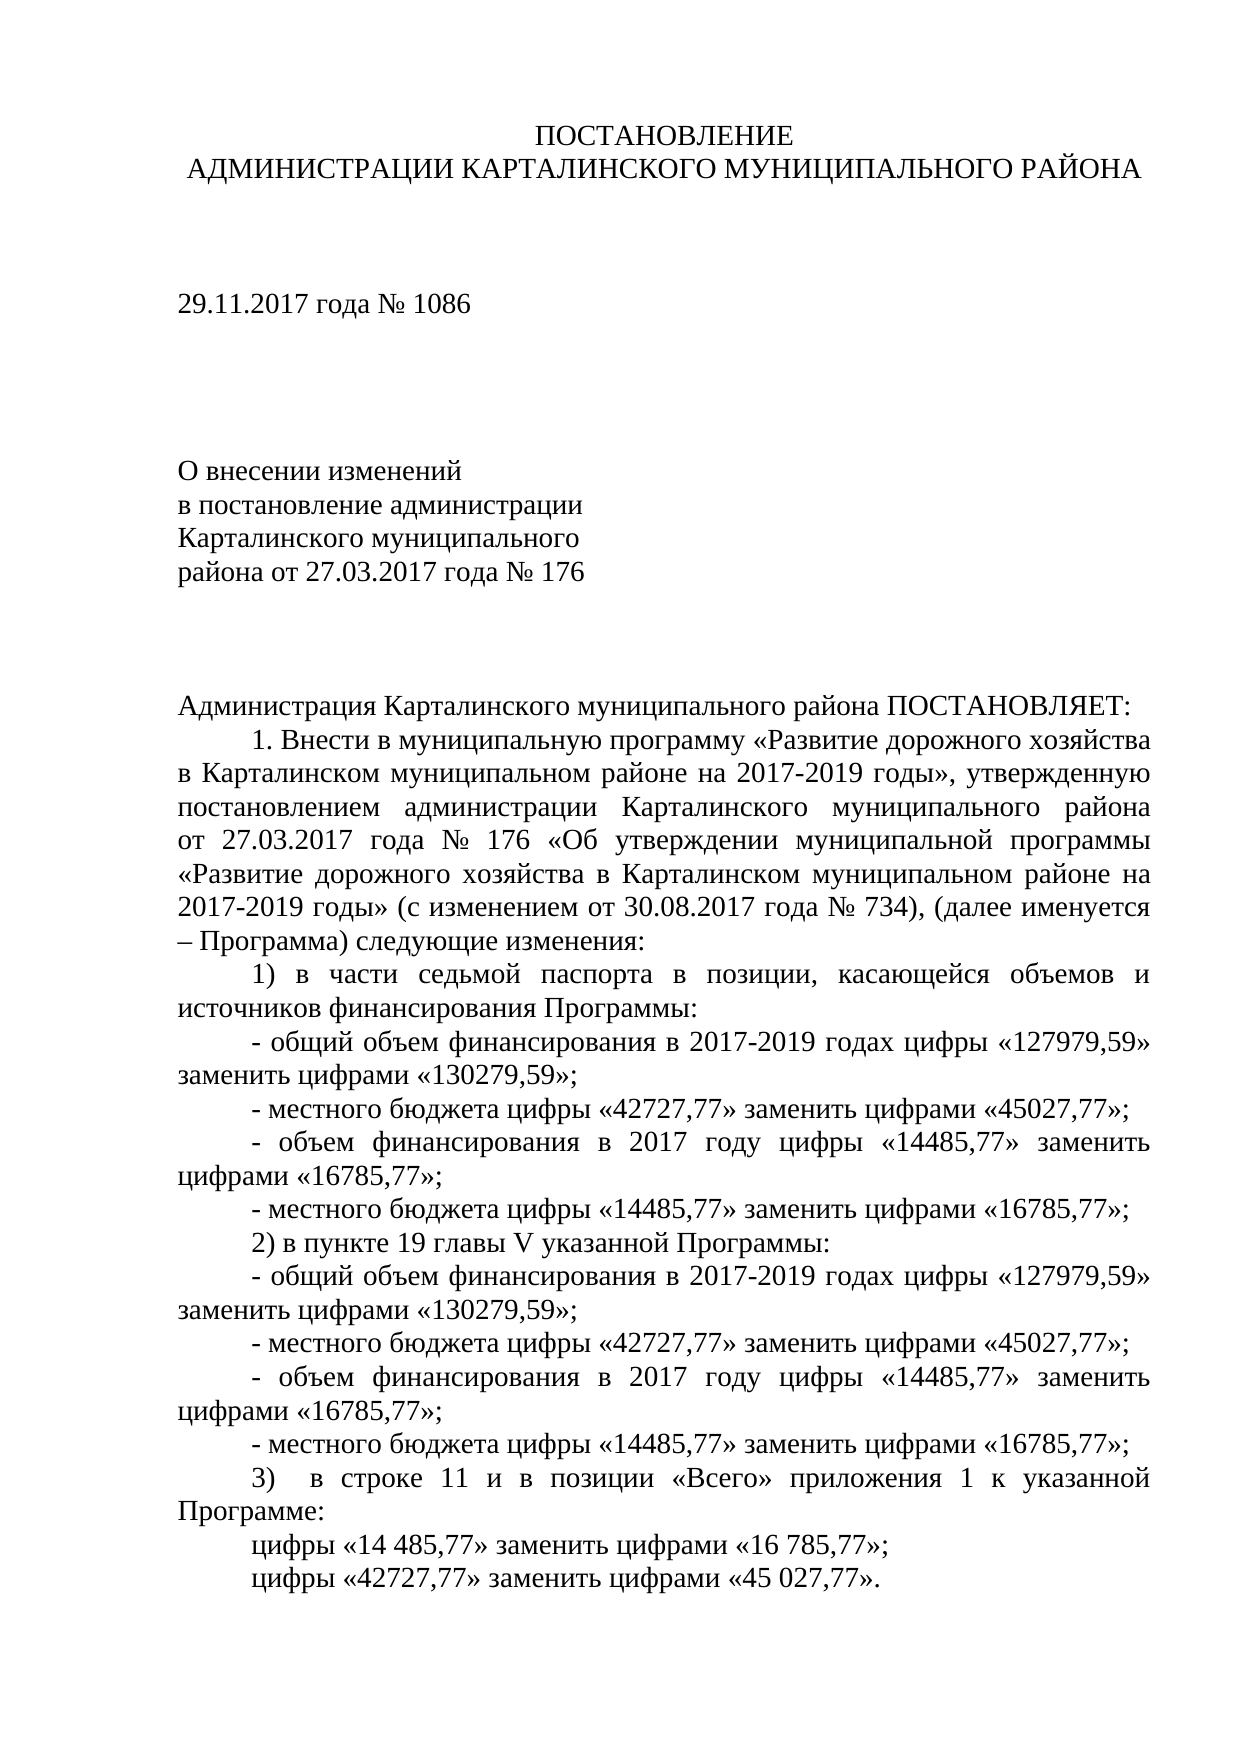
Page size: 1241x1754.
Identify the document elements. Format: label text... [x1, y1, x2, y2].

text - объем финансирования в 2017 году цифры «14485,77» заменить цифрами «16785,77»; [177, 1359, 1152, 1426]
text цифры «14 485,77» заменить цифрами «16 785,77»; [177, 1527, 1152, 1560]
text - общий объем финансирования в 2017-2019 годах цифры «127979,59» заменить цифрами «130279,59»; [177, 1258, 1152, 1326]
text - местного бюджета цифры «14485,77» заменить цифрами «16785,77»; [177, 1426, 1152, 1460]
text - объем финансирования в 2017 году цифры «14485,77» заменить цифрами «16785,77»; [177, 1124, 1152, 1191]
text в постановление администрации [177, 487, 1152, 521]
text Карталинского муниципального [177, 521, 1152, 554]
text - местного бюджета цифры «14485,77» заменить цифрами «16785,77»; [177, 1191, 1152, 1225]
text 1. Внести в муниципальную программу «Развитие дорожного хозяйства в Карталинском муниципальном районе на 2017-2019 годы», утвержденную постановлением администрации Карталинского муниципального района от 27.03.2017 года № 176 «Об утверждении муниципальной программы «Развитие дорожного хозяйства в Карталинском муниципальном районе на 2017-2019 годы» (с изменением от 30.08.2017 года № 734), (далее именуется – Программа) следующие изменения: [177, 722, 1152, 957]
text ПОСТАНОВЛЕНИЕ [177, 118, 1152, 152]
text - местного бюджета цифры «42727,77» заменить цифрами «45027,77»; [177, 1326, 1152, 1359]
text Администрация Карталинского муниципального района ПОСТАНОВЛЯЕТ: [177, 688, 1152, 722]
text О внесении изменений [177, 453, 1152, 487]
text цифры «42727,77» заменить цифрами «45 027,77». [177, 1560, 1152, 1594]
text 2) в пункте 19 главы V указанной Программы: [177, 1225, 1152, 1258]
text 29.11.2017 года № 1086 [177, 286, 1152, 319]
text района от 27.03.2017 года № 176 [177, 554, 1152, 588]
text 1) в части седьмой паспорта в позиции, касающейся объемов и источников финансирования Программы: [177, 957, 1152, 1024]
text - местного бюджета цифры «42727,77» заменить цифрами «45027,77»; [177, 1091, 1152, 1124]
text АДМИНИСТРАЦИИ КАРТАЛИНСКОГО МУНИЦИПАЛЬНОГО РАЙОНА [177, 152, 1152, 185]
text 3) в строке 11 и в позиции «Всего» приложения 1 к указанной Программе: [177, 1460, 1152, 1527]
text - общий объем финансирования в 2017-2019 годах цифры «127979,59» заменить цифрами «130279,59»; [177, 1024, 1152, 1091]
